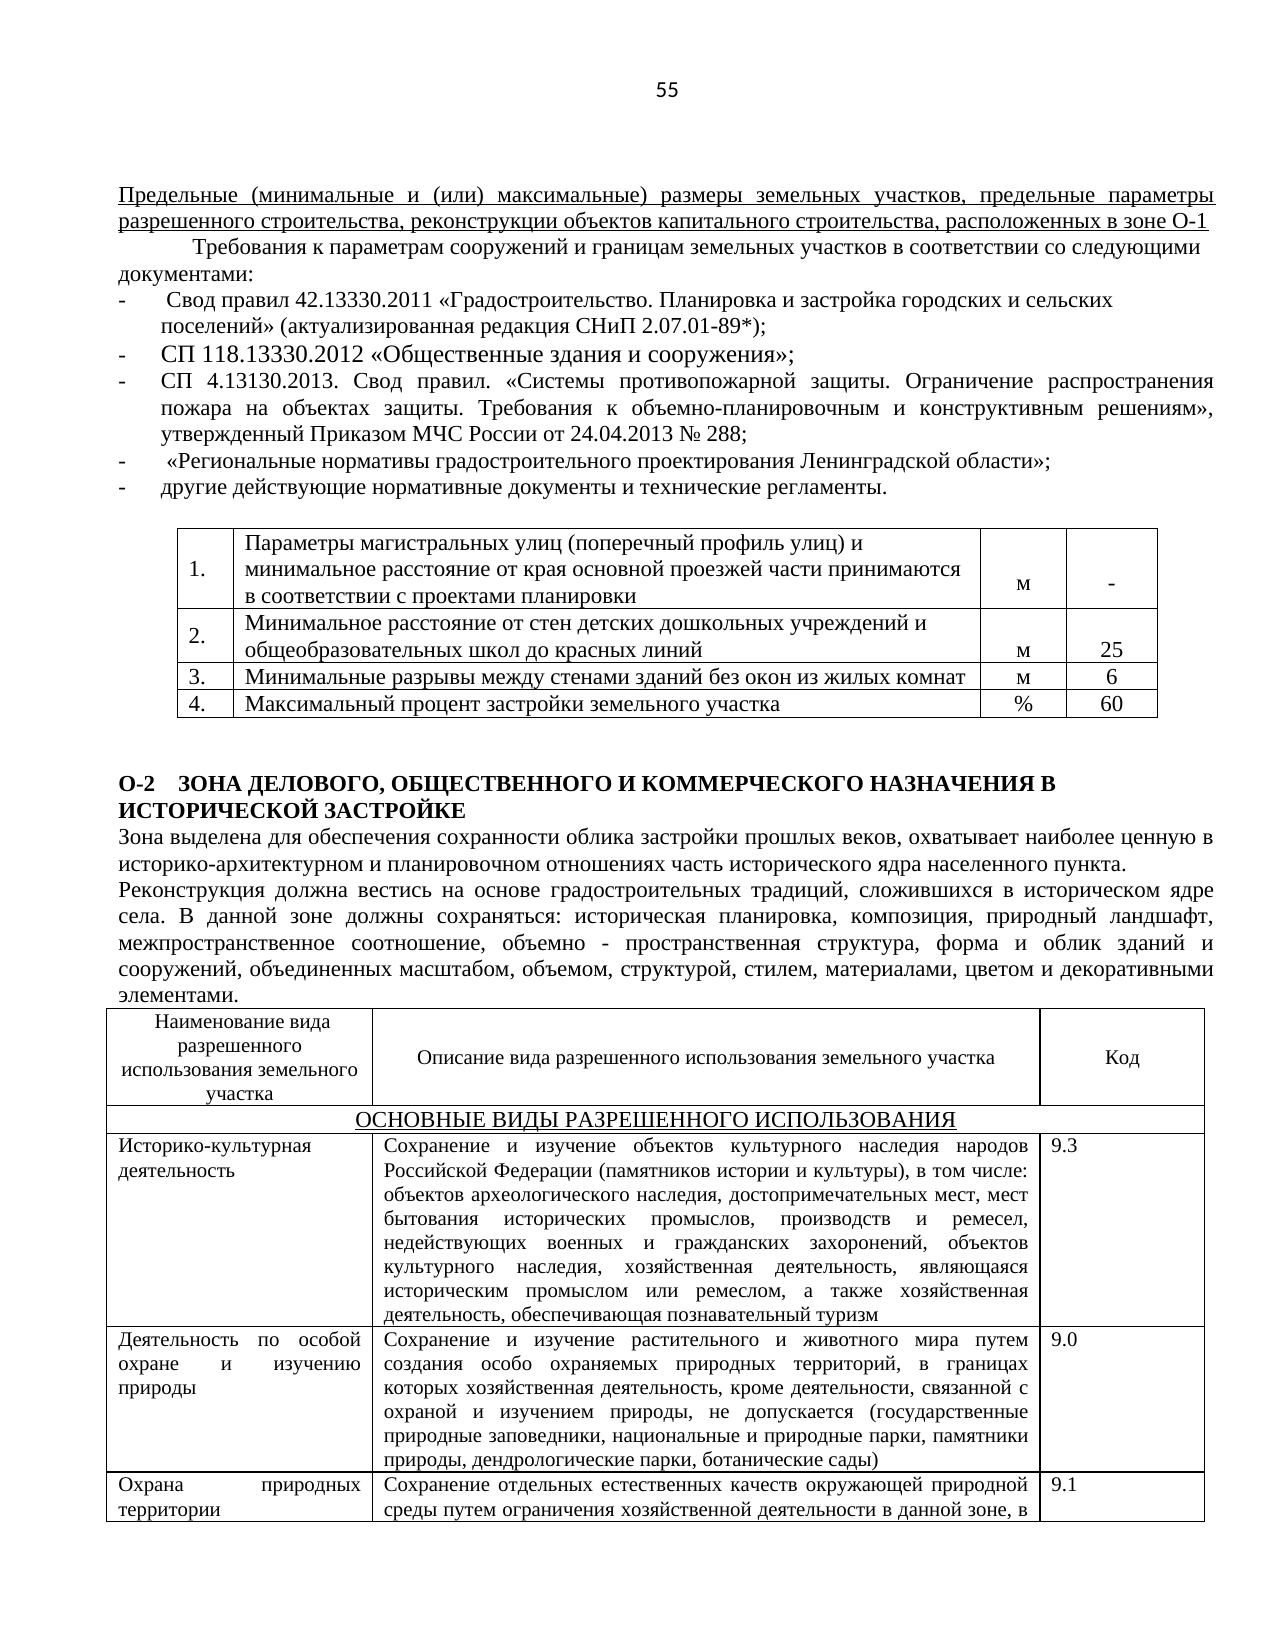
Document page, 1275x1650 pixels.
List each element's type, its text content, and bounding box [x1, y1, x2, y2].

list СП 118.13330.2012 «Общественные здания и сооружения»; [118, 339, 1216, 368]
table_cell 25 [1067, 609, 1157, 662]
list другие действующие нормативные документы и технические регламенты. [118, 473, 1216, 499]
table_cell м [981, 609, 1066, 662]
table_cell [178, 663, 233, 689]
list Свод правил 42.13330.2011 «Градостроительство. Планировка и застройка городских и сельских поселений» (актуализированная редакция СНиП 2.07.01-89*); [118, 286, 1216, 339]
table_cell % [981, 690, 1066, 717]
table_cell м [981, 663, 1066, 689]
text Предельные (минимальные и (или) максимальные) размеры земельных участков, предельные параметры разрешенного строительства, реконструкции объектов капитального строительства, расположенных в зоне О-1 [118, 205, 1216, 233]
table_cell 9.0 [1041, 1327, 1204, 1471]
table_cell 9.3 [1041, 1134, 1204, 1326]
table_cell Деятельность по особой охране и изучению природы [107, 1327, 372, 1471]
text Зона выделена для обеспечения сохранности облика застройки прошлых веков, охватывает наиболее ценную в историко-архитектурном и планировочном отношениях часть исторического ядра населенного пункта. [118, 823, 1216, 876]
table_cell ОСНОВНЫЕ ВИДЫ РАЗРЕШЕННОГО ИСПОЛЬЗОВАНИЯ [107, 1106, 1204, 1132]
table_cell 9.1 [1041, 1473, 1204, 1521]
table_cell [178, 609, 233, 662]
table_cell Максимальный процент застройки земельного участка [234, 690, 980, 717]
text Требования к параметрам сооружений и границам земельных участков в соответствии со следующими документами: [118, 233, 1216, 286]
table_cell 60 [1067, 690, 1157, 717]
table_cell Сохранение и изучение растительного и животного мира путем создания особо охраняемых природных территорий, в границах которых хозяйственная деятельность, кроме деятельности, связанной с охраной и изучением природы, не допускается (государственные природные заповедники, национальные и природные парки, памятники природы, дендрологические парки, ботанические сады) [373, 1327, 1039, 1471]
table_cell Охрана природных территории [107, 1473, 372, 1521]
table_header м [981, 529, 1066, 608]
table_header Наименование вида разрешенного использования земельного участка [107, 1009, 372, 1105]
table_cell Минимальные разрывы между стенами зданий без окон из жилых комнат [234, 663, 980, 689]
table_header Код [1041, 1009, 1204, 1105]
table_header Описание вида разрешенного использования земельного участка [373, 1009, 1039, 1105]
table_cell Сохранение и изучение объектов культурного наследия народов Российской Федерации (памятников истории и культуры), в том числе: объектов археологического наследия, достопримечательных мест, мест бытования исторических промыслов, производств и ремесел, недействующих военных и гражданских захоронений, объектов культурного наследия, хозяйственная деятельность, являющаяся историческим промыслом или ремеслом, а также хозяйственная деятельность, обеспечивающая познавательный туризм [373, 1134, 1039, 1326]
table_header - [1067, 529, 1157, 608]
table_header [178, 529, 233, 608]
text Предельные (минимальные и (или) максимальные) размеры земельных участков, предельные параметры разрешенного строительства, реконструкции объектов капитального строительства, расположенных в зоне О-1 [118, 181, 1216, 204]
table_cell 6 [1067, 663, 1157, 689]
list СП 4.13130.2013. Свод правил. «Системы противопожарной защиты. Ограничение распространения пожара на объектах защиты. Требования к объемно-планировочным и конструктивным решениям», утвержденный Приказом МЧС России от 24.04.2013 № 288; [118, 368, 1216, 447]
list «Региональные нормативы градостроительного проектирования Ленинградской области»; [118, 447, 1216, 473]
table_cell [178, 690, 233, 717]
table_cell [373, 1473, 1039, 1521]
text Реконструкция должна вестись на основе градостроительных традиций, сложившихся в историческом ядре села. В данной зоне должны сохраняться: историческая планировка, композиция, природный ландшафт, межпространственное соотношение, объемно - пространственная структура, форма и облик зданий и сооружений, объединенных масштабом, объемом, структурой, стилем, материалами, цветом и декоративными элементами. [118, 876, 1216, 1008]
table_cell Историко-культурная деятельность [107, 1134, 372, 1326]
table_header Параметры магистральных улиц (поперечный профиль улиц) и минимальное расстояние от края основной проезжей части принимаются в соответствии с проектами планировки [234, 529, 980, 608]
text О-2 ЗОНА ДЕЛОВОГО, ОБЩЕСТВЕННОГО И КОММЕРЧЕСКОГО НАЗНАЧЕНИЯ В ИСТОРИЧЕСКОЙ ЗАСТРОЙКЕ [118, 771, 1216, 823]
table_cell Минимальное расстояние от стен детских дошкольных учреждений и общеобразовательных школ до красных линий [234, 609, 980, 662]
